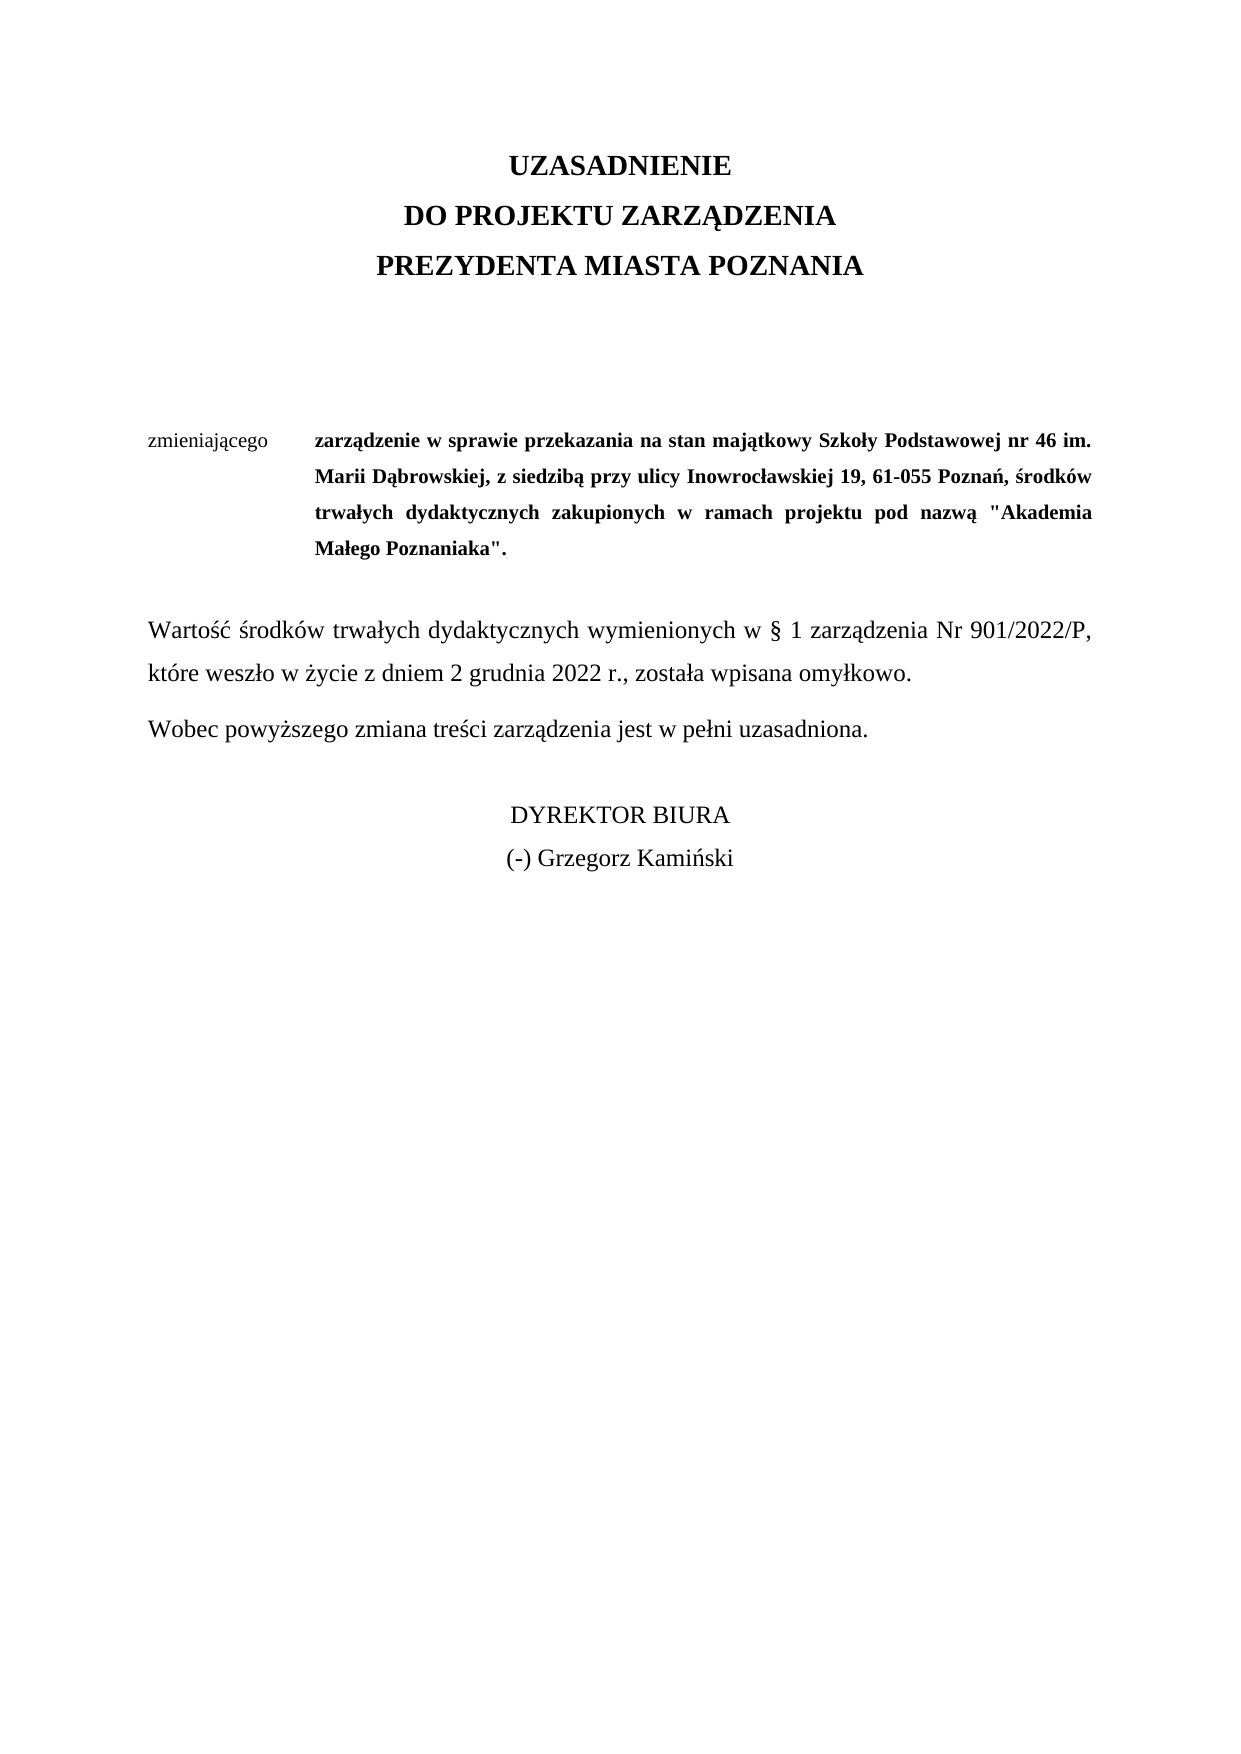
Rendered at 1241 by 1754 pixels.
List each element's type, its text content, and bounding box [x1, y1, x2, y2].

text Wobec powyższego zmiana treści zarządzenia jest w pełni uzasadniona. [148, 714, 1093, 743]
text DYREKTOR BIURA [148, 800, 1093, 829]
table_header zarządzenie w sprawie przekazania na stan majątkowy Szkoły Podstawowej nr 46 im. Marii Dąbrowskiej, z siedzibą przy ulicy Inowrocławskiej 19, 61-055 Poznań, środków trwałych dydaktycznych zakupionych w ramach projektu pod nazwą "Akademia Małego Poznaniaka". [303, 428, 1104, 572]
subtitle DO PROJEKTU ZARZĄDZENIA [148, 198, 1093, 231]
table_header zmieniającego [136, 428, 303, 572]
subtitle PREZYDENTA MIASTA POZNANIA [148, 248, 1093, 282]
text Wartość środków trwałych dydaktycznych wymienionych w § 1 zarządzenia Nr 901/2022/P, które weszło w życie z dniem 2 grudnia 2022 r., została wpisana omyłkowo. [148, 615, 1093, 687]
subtitle UZASADNIENIE [148, 148, 1093, 181]
text (-) Grzegorz Kamiński [148, 843, 1093, 872]
